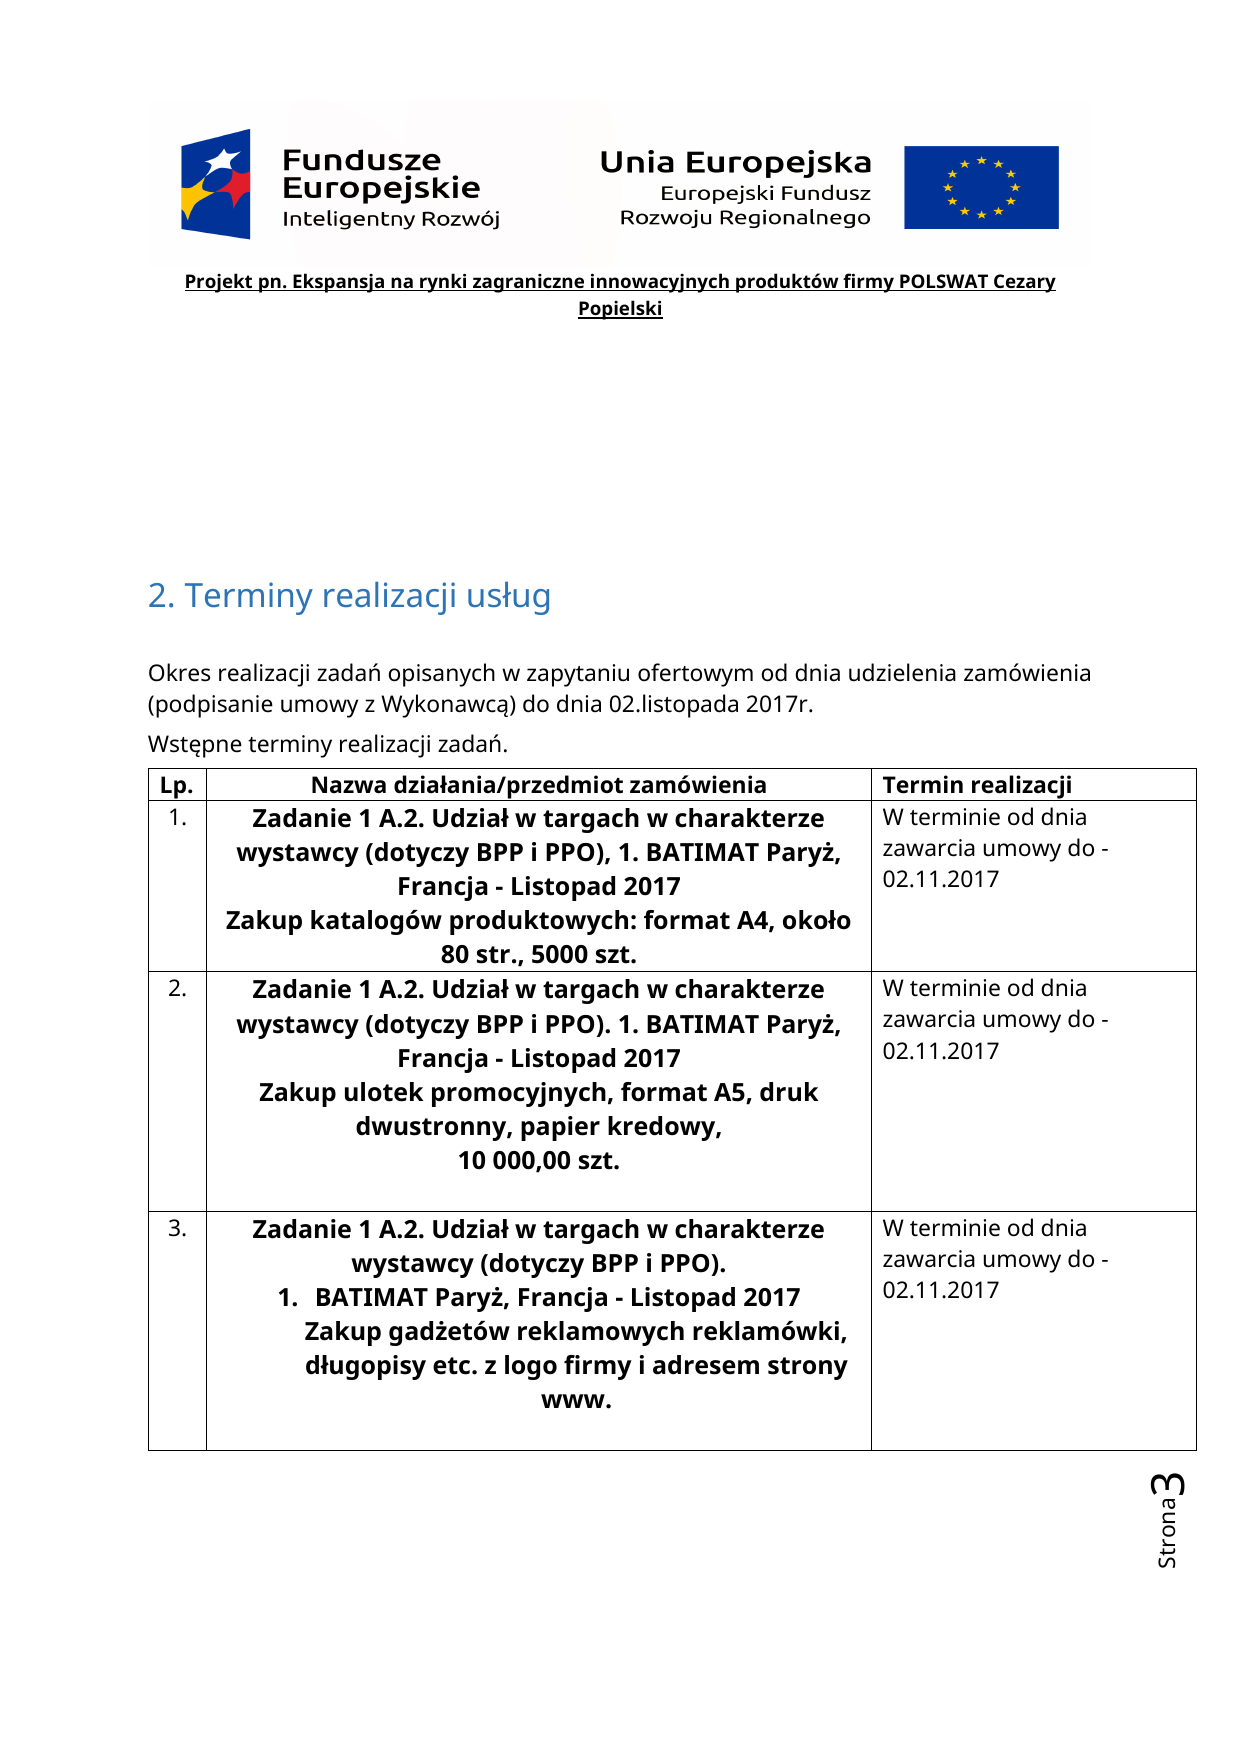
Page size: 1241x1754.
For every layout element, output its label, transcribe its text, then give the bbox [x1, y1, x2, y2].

picture [147, 101, 1093, 267]
table_cell 3. [149, 1212, 206, 1450]
table_cell 2. [149, 972, 206, 1211]
text Okres realizacji zadań opisanych w zapytaniu ofertowym od dnia udzielenia zamówienia (podpisanie umowy z Wykonawcą) do dnia 02.listopada 2017r. [148, 657, 1093, 719]
text 2. Terminy realizacji usług [148, 572, 1093, 617]
table_cell 1. [149, 801, 206, 971]
table_cell W terminie od dnia zawarcia umowy do - 02.11.2017 [872, 1212, 1196, 1450]
table_cell Zadanie 1 A.2. Udział w targach w charakterze wystawcy (dotyczy BPP i PPO), 1. BATIMAT Paryż, Francja - Listopad 2017 Zakup katalogów produktowych: format A4, około 80 str., 5000 szt. [207, 801, 871, 971]
table_cell Zadanie 1 A.2. Udział w targach w charakterze wystawcy (dotyczy BPP i PPO). BATIMAT Paryż, Francja - Listopad 2017 Zakup gadżetów reklamowych reklamówki, długopisy etc. z logo firmy i adresem strony www. [207, 1212, 871, 1450]
text Wstępne terminy realizacji zadań. [148, 728, 1093, 759]
table_cell W terminie od dnia zawarcia umowy do - 02.11.2017 [872, 972, 1196, 1211]
table_header Lp. [149, 769, 206, 800]
table_header Nazwa działania/przedmiot zamówienia [207, 769, 871, 800]
table_cell Zadanie 1 A.2. Udział w targach w charakterze wystawcy (dotyczy BPP i PPO). 1. BATIMAT Paryż, Francja - Listopad 2017 Zakup ulotek promocyjnych, format A5, druk dwustronny, papier kredowy, 10 000,00 szt. [207, 972, 871, 1211]
table_header Termin realizacji [872, 769, 1196, 800]
table_cell W terminie od dnia zawarcia umowy do - 02.11.2017 [872, 801, 1196, 971]
